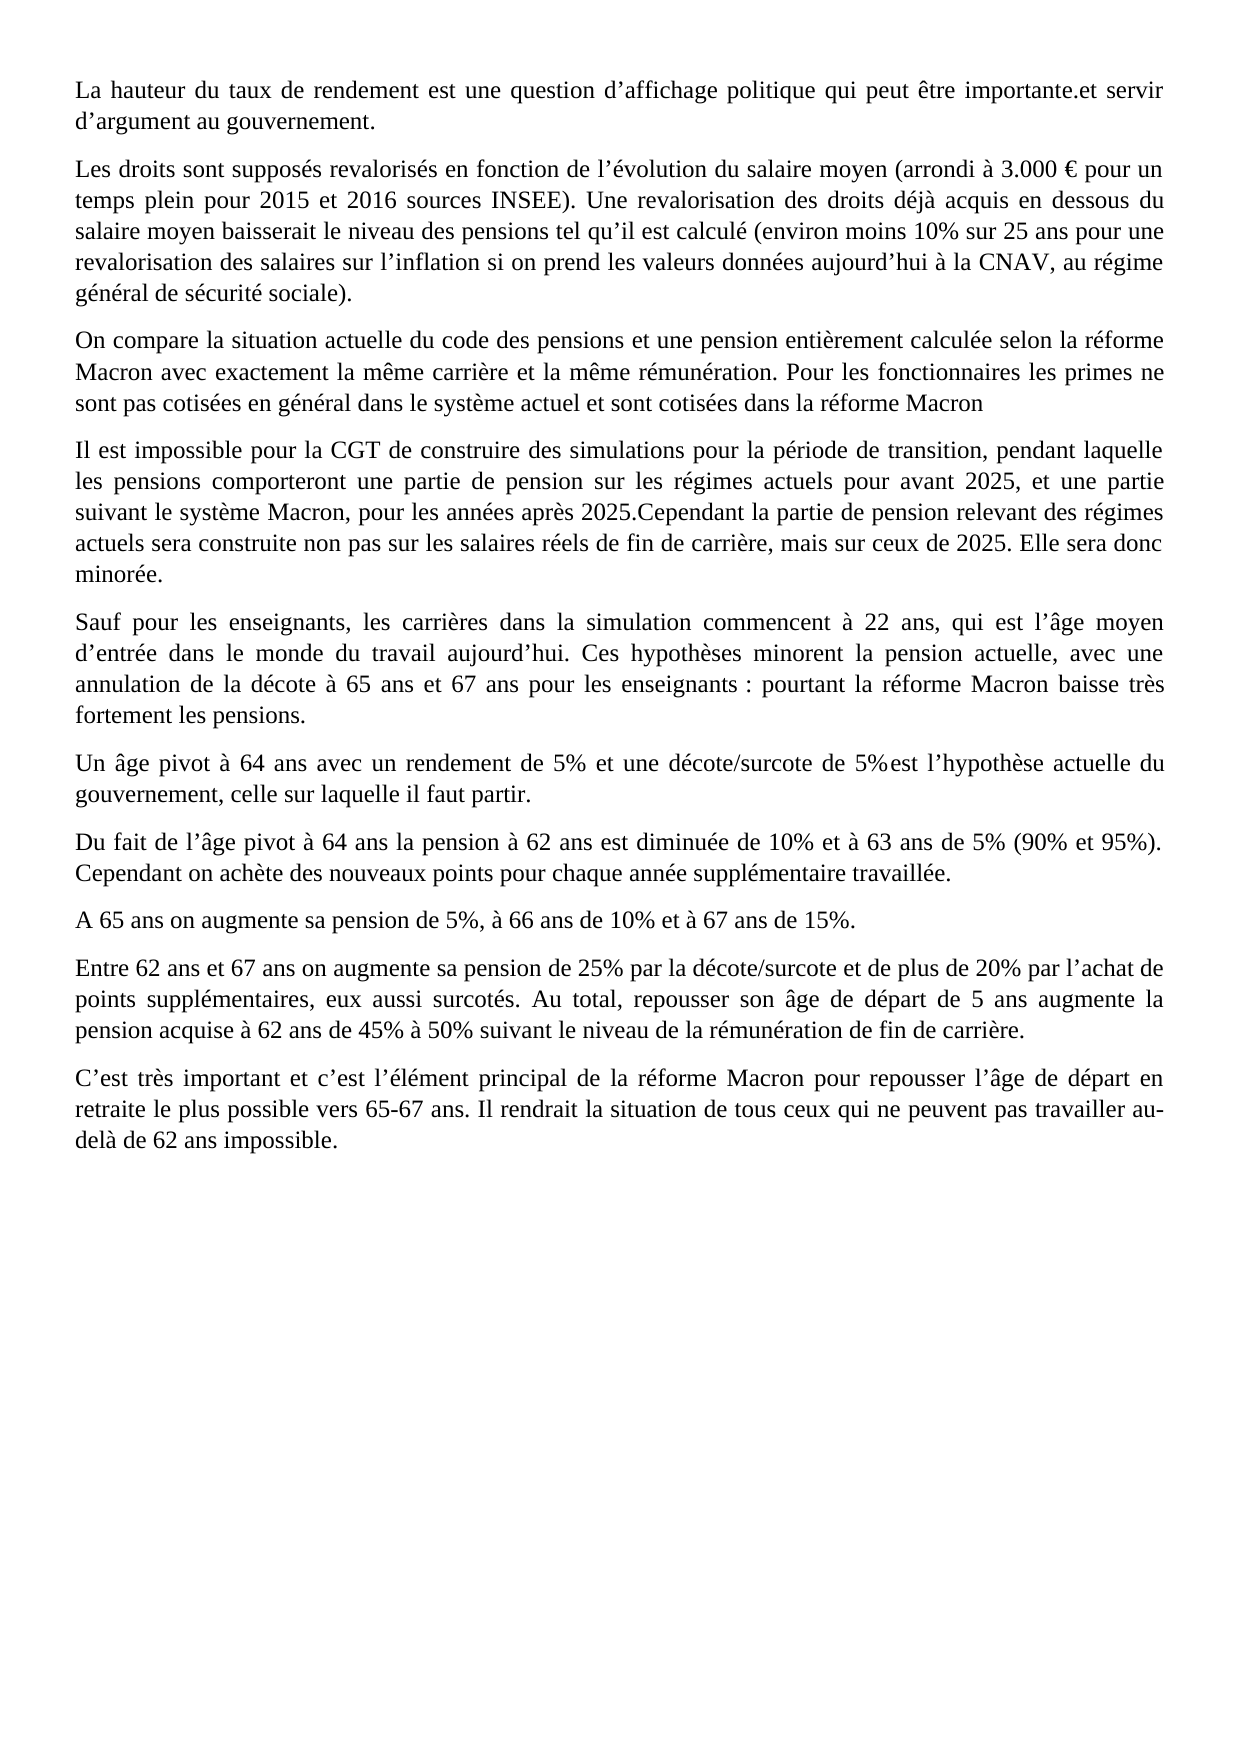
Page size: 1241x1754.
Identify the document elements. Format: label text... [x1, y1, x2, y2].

text Un âge pivot à 64 ans avec un rendement de 5% et une décote/surcote de 5%est l’hypothèse actuelle du gouvernement, celle sur laquelle il faut partir. [75, 748, 1165, 808]
text Entre 62 ans et 67 ans on augmente sa pension de 25% par la décote/surcote et de plus de 20% par l’achat de points supplémentaires, eux aussi surcotés. Au total, repousser son âge de départ de 5 ans augmente la pension acquise à 62 ans de 45% à 50% suivant le niveau de la rémunération de fin de carrière. [75, 953, 1165, 1044]
text Les droits sont supposés revalorisés en fonction de l’évolution du salaire moyen (arrondi à 3.000 € pour un temps plein pour 2015 et 2016 sources INSEE). Une revalorisation des droits déjà acquis en dessous du salaire moyen baisserait le niveau des pensions tel qu’il est calculé (environ moins 10% sur 25 ans pour une revalorisation des salaires sur l’inflation si on prend les valeurs données aujourd’hui à la CNAV, au régime général de sécurité sociale). [75, 154, 1165, 307]
text Du fait de l’âge pivot à 64 ans la pension à 62 ans est diminuée de 10% et à 63 ans de 5% (90% et 95%). Cependant on achète des nouveaux points pour chaque année supplémentaire travaillée. [75, 827, 1165, 887]
text Il est impossible pour la CGT de construire des simulations pour la période de transition, pendant laquelle les pensions comporteront une partie de pension sur les régimes actuels pour avant 2025, et une partie suivant le système Macron, pour les années après 2025.Cependant la partie de pension relevant des régimes actuels sera construite non pas sur les salaires réels de fin de carrière, mais sur ceux de 2025. Elle sera donc minorée. [75, 435, 1165, 588]
text La hauteur du taux de rendement est une question d’affichage politique qui peut être importante.et servir d’argument au gouvernement. [75, 75, 1165, 135]
text A 65 ans on augmente sa pension de 5%, à 66 ans de 10% et à 67 ans de 15%. [75, 906, 1165, 934]
text Sauf pour les enseignants, les carrières dans la simulation commencent à 22 ans, qui est l’âge moyen d’entrée dans le monde du travail aujourd’hui. Ces hypothèses minorent la pension actuelle, avec une annulation de la décote à 65 ans et 67 ans pour les enseignants : pourtant la réforme Macron baisse très fortement les pensions. [75, 607, 1165, 729]
text C’est très important et c’est l’élément principal de la réforme Macron pour repousser l’âge de départ en retraite le plus possible vers 65-67 ans. Il rendrait la situation de tous ceux qui ne peuvent pas travailler au-delà de 62 ans impossible. [75, 1063, 1165, 1154]
text On compare la situation actuelle du code des pensions et une pension entièrement calculée selon la réforme Macron avec exactement la même carrière et la même rémunération. Pour les fonctionnaires les primes ne sont pas cotisées en général dans le système actuel et sont cotisées dans la réforme Macron [75, 326, 1165, 416]
